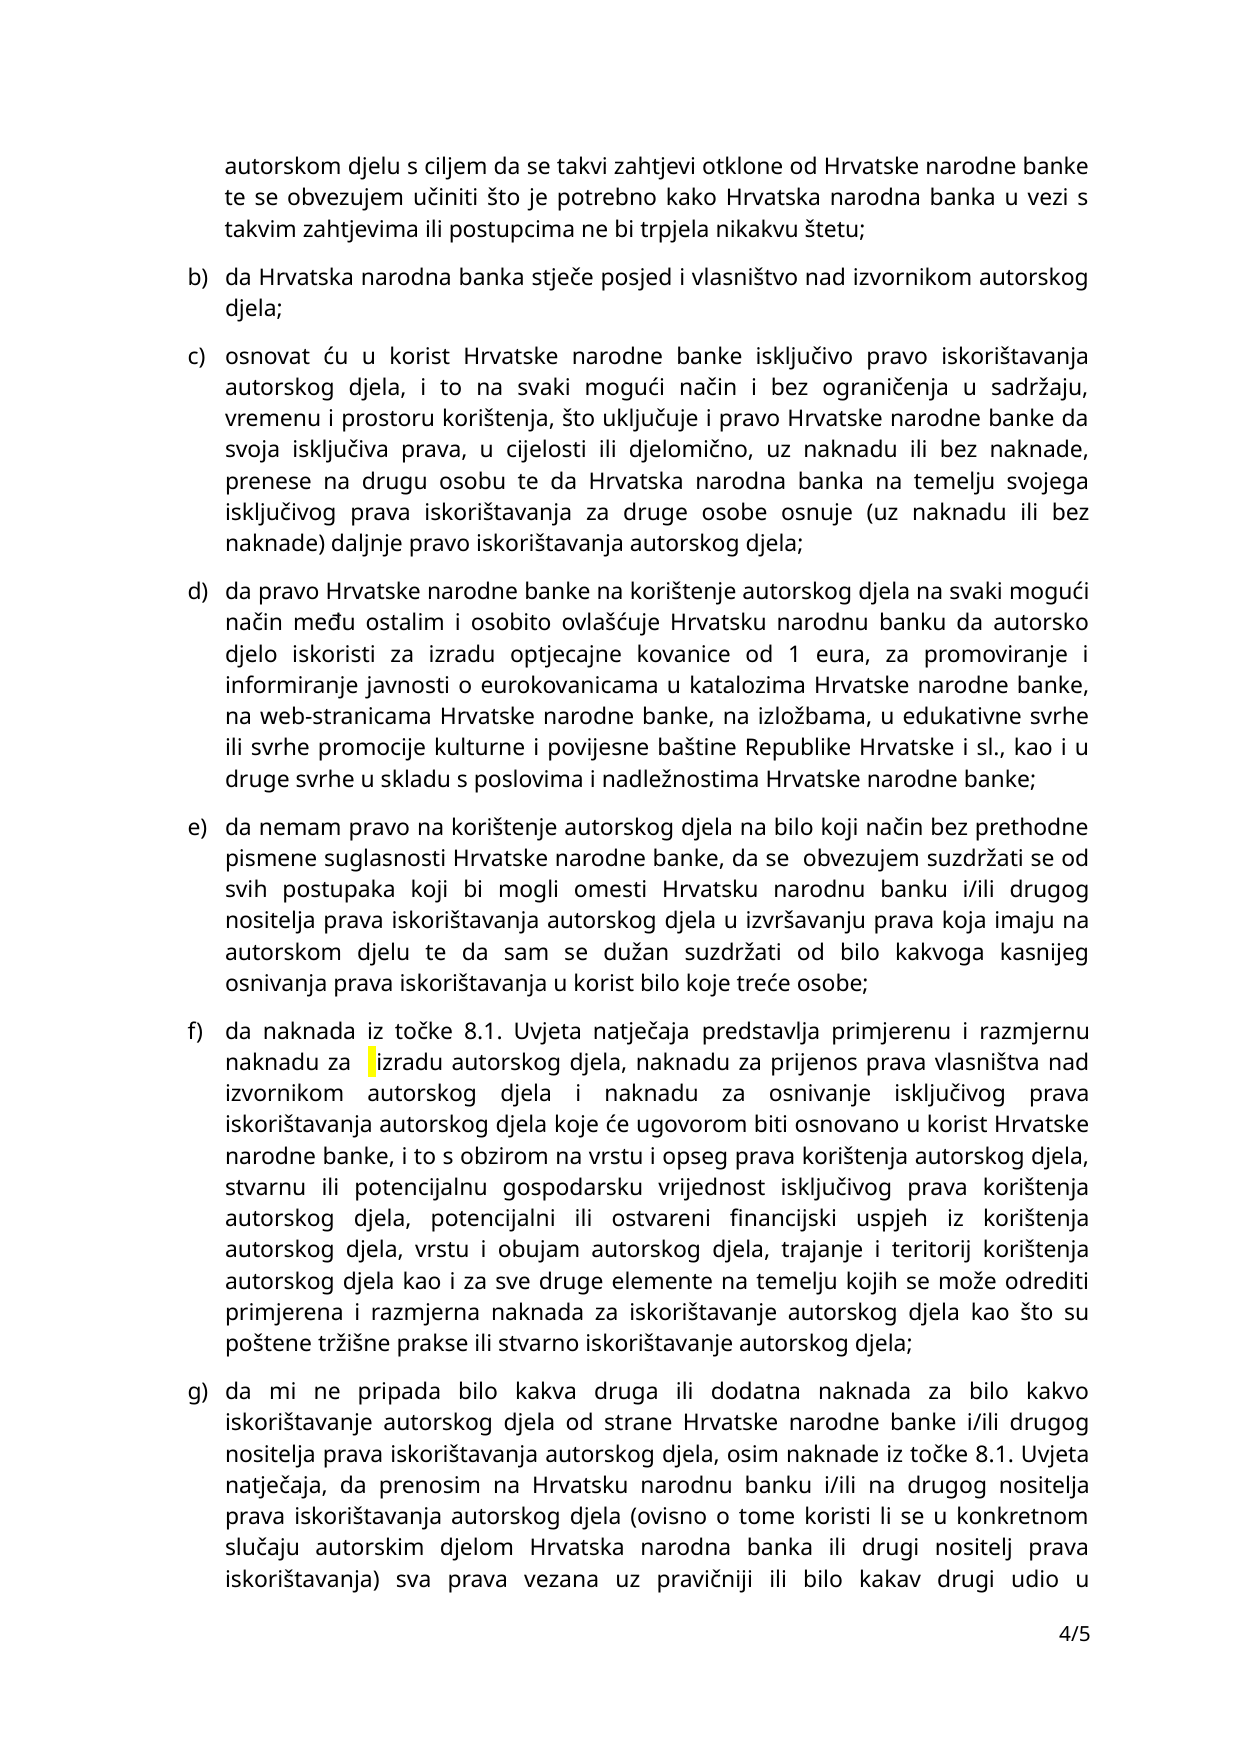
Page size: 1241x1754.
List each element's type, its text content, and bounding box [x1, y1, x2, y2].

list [187, 150, 1090, 244]
list da Hrvatska narodna banka stječe posjed i vlasništvo nad izvornikom autorskog djela; [187, 260, 1090, 323]
list osnovat ću u korist Hrvatske narodne banke isključivo pravo iskorištavanja autorskog djela, i to na svaki mogući način i bez ograničenja u sadržaju, vremenu i prostoru korištenja, što uključuje i pravo Hrvatske narodne banke da svoja isključiva prava, u cijelosti ili djelomično, uz naknadu ili bez naknade, prenese na drugu osobu te da Hrvatska narodna banka na temelju svojega isključivog prava iskorištavanja za druge osobe osnuje (uz naknadu ili bez naknade) daljnje pravo iskorištavanja autorskog djela; [187, 339, 1090, 558]
list da naknada iz točke 8.1. Uvjeta natječaja predstavlja primjerenu i razmjernu naknadu za izradu autorskog djela, naknadu za prijenos prava vlasništva nad izvornikom autorskog djela i naknadu za osnivanje isključivog prava iskorištavanja autorskog djela koje će ugovorom biti osnovano u korist Hrvatske narodne banke, i to s obzirom na vrstu i opseg prava korištenja autorskog djela, stvarnu ili potencijalnu gospodarsku vrijednost isključivog prava korištenja autorskog djela, potencijalni ili ostvareni financijski uspjeh iz korištenja autorskog djela, vrstu i obujam autorskog djela, trajanje i teritorij korištenja autorskog djela kao i za sve druge elemente na temelju kojih se može odrediti primjerena i razmjerna naknada za iskorištavanje autorskog djela kao što su poštene tržišne prakse ili stvarno iskorištavanje autorskog djela; [187, 1014, 1090, 1358]
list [187, 1375, 1090, 1594]
list da nemam pravo na korištenje autorskog djela na bilo koji način bez prethodne pismene suglasnosti Hrvatske narodne banke, da se obvezujem suzdržati se od svih postupaka koji bi mogli omesti Hrvatsku narodnu banku i/ili drugog nositelja prava iskorištavanja autorskog djela u izvršavanju prava koja imaju na autorskom djelu te da sam se dužan suzdržati od bilo kakvoga kasnijeg osnivanja prava iskorištavanja u korist bilo koje treće osobe; [187, 810, 1090, 998]
list da pravo Hrvatske narodne banke na korištenje autorskog djela na svaki mogući način među ostalim i osobito ovlašćuje Hrvatsku narodnu banku da autorsko djelo iskoristi za izradu optjecajne kovanice od 1 eura, za promoviranje i informiranje javnosti o eurokovanicama u katalozima Hrvatske narodne banke, na web-stranicama Hrvatske narodne banke, na izložbama, u edukativne svrhe ili svrhe promocije kulturne i povijesne baštine Republike Hrvatske i sl., kao i u druge svrhe u skladu s poslovima i nadležnostima Hrvatske narodne banke; [187, 575, 1090, 794]
